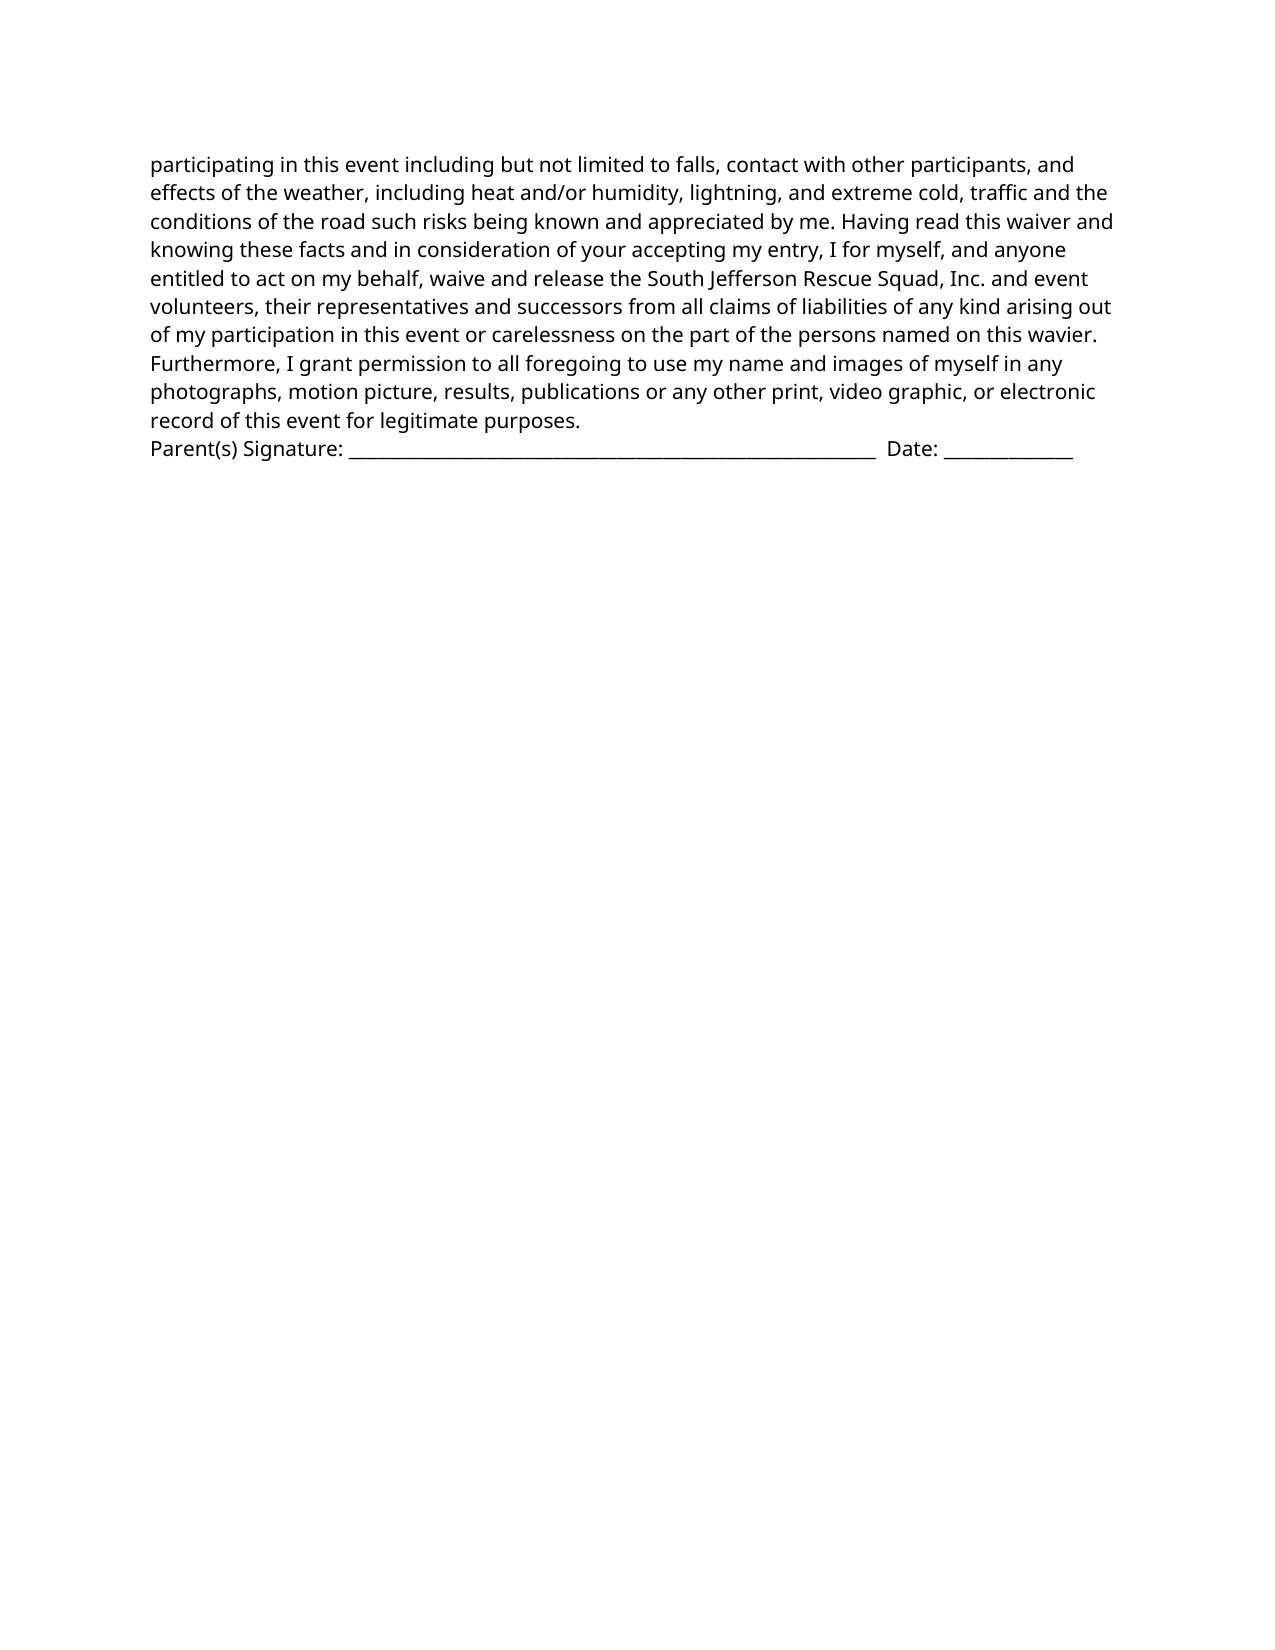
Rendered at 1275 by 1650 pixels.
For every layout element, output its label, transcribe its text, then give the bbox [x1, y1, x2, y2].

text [150, 150, 1125, 434]
text Parent(s) Signature: _________________________________________________________ Date: ______________ [150, 434, 1125, 463]
